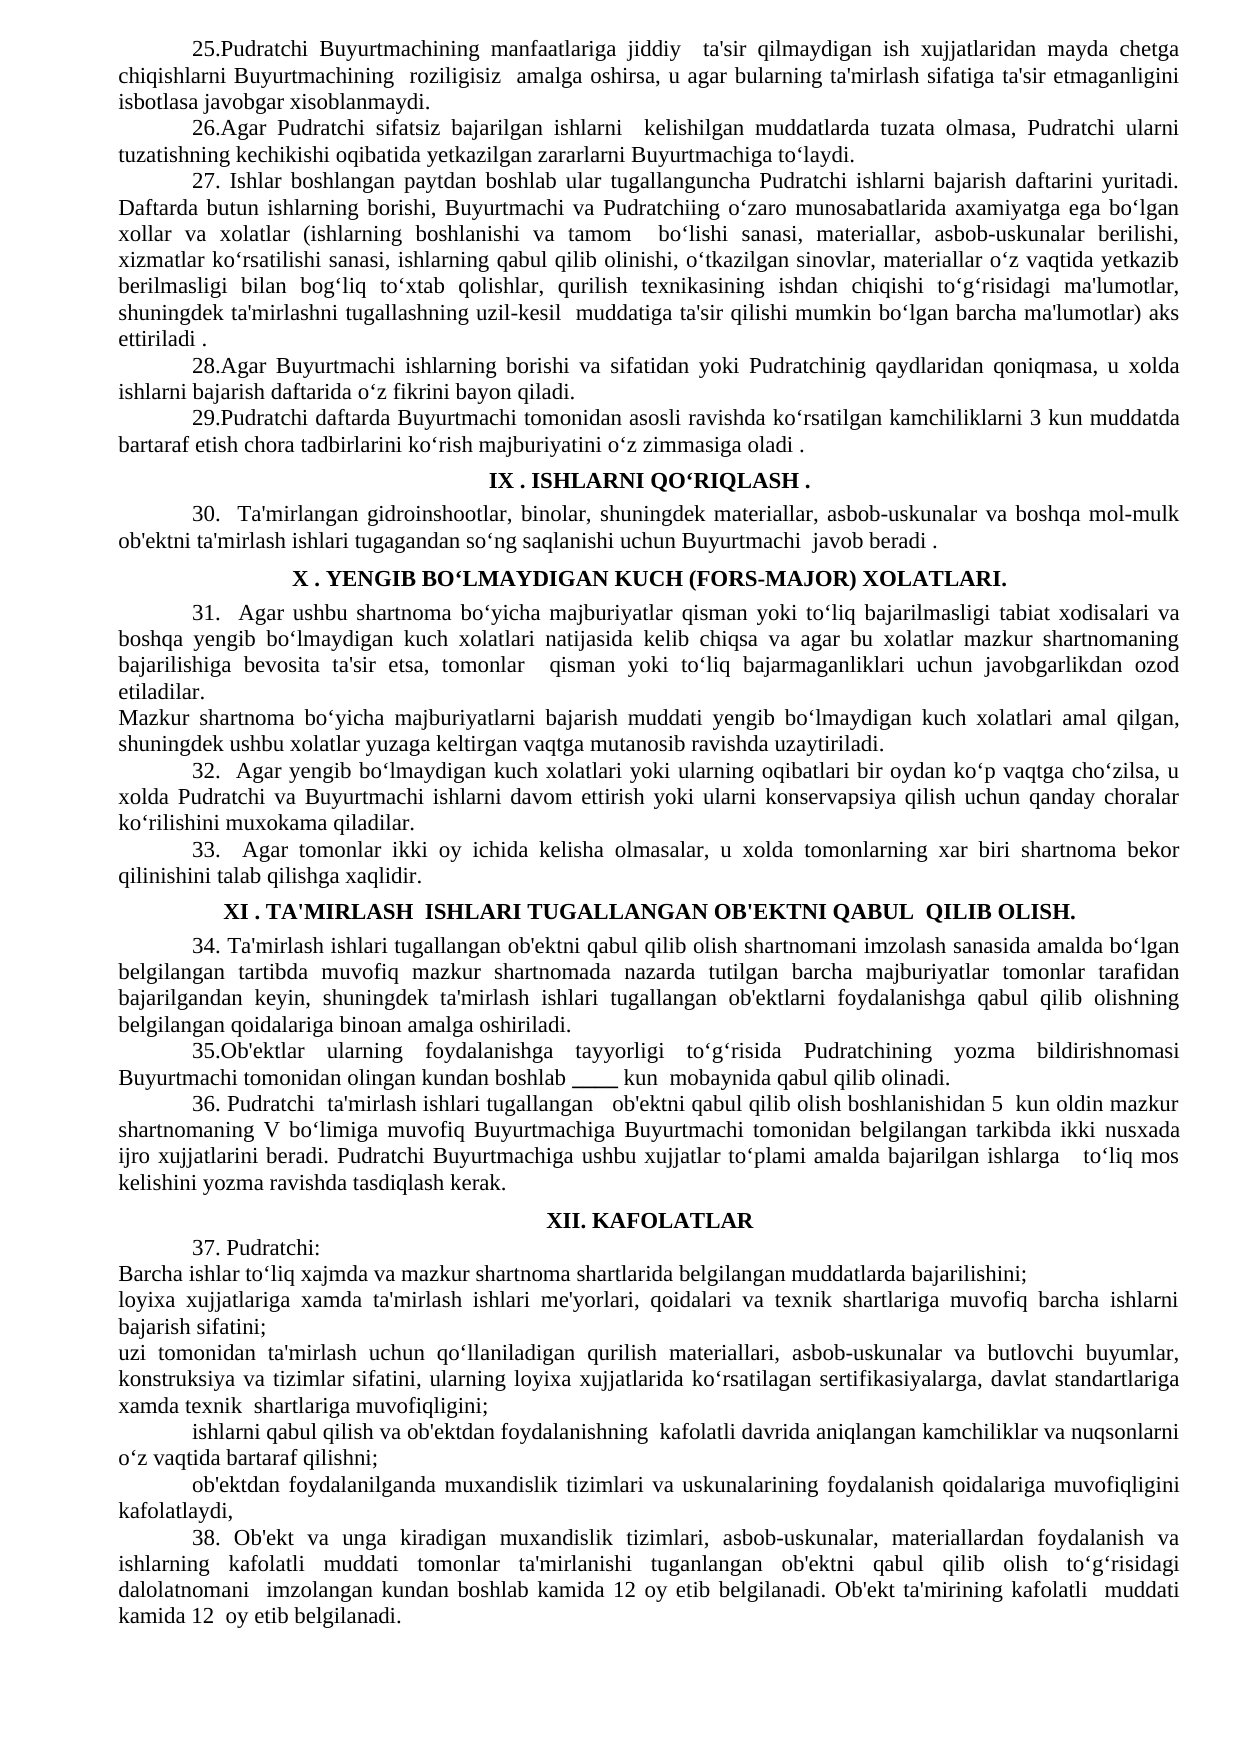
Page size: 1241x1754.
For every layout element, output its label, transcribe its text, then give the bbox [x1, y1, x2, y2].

text 35.Ob'ektlar ularning foydalanishga tayyorligi to‘g‘risida Pudratchining yozma bildirishnomasi Buyurtmachi tomonidan olingan kundan boshlab ____ kun mobaynida qabul qilib olinadi. [118, 1037, 1181, 1090]
text XII. KAFOLATLAR [118, 1207, 1181, 1234]
text uzi tomonidan ta'mirlash uchun qo‘llaniladigan qurilish materiallari, asbob-uskunalar va butlovchi buyumlar, konstruksiya va tizimlar sifatini, ularning loyixa xujjatlarida ko‘rsatilagan sertifikasiyalarga, davlat standartlariga xamda texnik shartlariga muvofiqligini; [118, 1339, 1181, 1418]
text 32. Agar yengib bo‘lmaydigan kuch xolatlari yoki ularning oqibatlari bir oydan ko‘p vaqtga cho‘zilsa, u xolda Pudratchi va Buyurtmachi ishlarni davom ettirish yoki ularni konservapsiya qilish uchun qanday choralar ko‘rilishini muxokama qiladilar. [118, 757, 1181, 836]
text XI . TA'MIRLASH ISHLARI TUGALLANGAN OB'EKTNI QABUL QILIB OLISH. [118, 898, 1181, 924]
text 27. Ishlar boshlangan paytdan boshlab ular tugallanguncha Pudratchi ishlarni bajarish daftarini yuritadi. Daftarda butun ishlarning borishi, Buyurtmachi va Pudratchiing o‘zaro munosabatlarida axamiyatga ega bo‘lgan xollar va xolatlar (ishlarning boshlanishi va tamom bo‘lishi sanasi, materiallar, asbob-uskunalar berilishi, xizmatlar ko‘rsatilishi sanasi, ishlarning qabul qilib olinishi, o‘tkazilgan sinovlar, materiallar o‘z vaqtida yetkazib berilmasligi bilan bog‘liq to‘xtab qolishlar, qurilish texnikasining ishdan chiqishi to‘g‘risidagi ma'lumotlar, shuningdek ta'mirlashni tugallashning uzil-kesil muddatiga ta'sir qilishi mumkin bo‘lgan barcha ma'lumotlar) aks ettiriladi . [118, 167, 1181, 352]
text 31. Agar ushbu shartnoma bo‘yicha majburiyatlar qisman yoki to‘liq bajarilmasligi tabiat xodisalari va boshqa yengib bo‘lmaydigan kuch xolatlari natijasida kelib chiqsa va agar bu xolatlar mazkur shartnomaning bajarilishiga bevosita ta'sir etsa, tomonlar qisman yoki to‘liq bajarmaganliklari uchun javobgarlikdan ozod etiladilar. [118, 599, 1181, 704]
text 29.Pudratchi daftarda Buyurtmachi tomonidan asosli ravishda ko‘rsatilgan kamchiliklarni 3 kun muddatda bartaraf etish chora tadbirlarini ko‘rish majburiyatini o‘z zimmasiga oladi . [118, 404, 1181, 457]
text ob'ektdan foydalanilganda muxandislik tizimlari va uskunalarining foydalanish qoidalariga muvofiqligini kafolatlaydi, [118, 1471, 1181, 1523]
text Mazkur shartnoma bo‘yicha majburiyatlarni bajarish muddati yengib bo‘lmaydigan kuch xolatlari amal qilgan, shuningdek ushbu xolatlar yuzaga keltirgan vaqtga mutanosib ravishda uzaytiriladi. [118, 704, 1181, 757]
text loyixa xujjatlariga xamda ta'mirlash ishlari me'yorlari, qoidalari va texnik shartlariga muvofiq barcha ishlarni bajarish sifatini; [118, 1286, 1181, 1339]
text Barcha ishlar to‘liq xajmda va mazkur shartnoma shartlarida belgilangan muddatlarda bajarilishini; [118, 1260, 1181, 1286]
text ishlarni qabul qilish va ob'ektdan foydalanishning kafolatli davrida aniqlangan kamchiliklar va nuqsonlarni o‘z vaqtida bartaraf qilishni; [118, 1418, 1181, 1471]
text IX . ISHLARNI QO‘RIQLASH . [118, 467, 1181, 493]
text X . YENGIB BO‘LMAYDIGAN KUCH (FORS-MAJOR) XOLATLARI. [118, 565, 1181, 591]
text 33. Agar tomonlar ikki oy ichida kelisha olmasalar, u xolda tomonlarning xar biri shartnoma bekor qilinishini talab qilishga xaqlidir. [118, 836, 1181, 888]
text 38. Ob'ekt va unga kiradigan muxandislik tizimlari, asbob-uskunalar, materiallardan foydalanish va ishlarning kafolatli muddati tomonlar ta'mirlanishi tuganlangan ob'ektni qabul qilib olish to‘g‘risidagi dalolatnomani imzolangan kundan boshlab kamida 12 oy etib belgilanadi. Ob'ekt ta'mirining kafolatli muddati kamida 12 oy etib belgilanadi. [118, 1523, 1181, 1629]
text 37. Pudratchi: [118, 1234, 1181, 1260]
text 28.Agar Buyurtmachi ishlarning borishi va sifatidan yoki Pudratchinig qaydlaridan qoniqmasa, u xolda ishlarni bajarish daftarida o‘z fikrini bayon qiladi. [118, 352, 1181, 404]
text 30. Ta'mirlangan gidroinshootlar, binolar, shuningdek materiallar, asbob-uskunalar va boshqa mol-mulk ob'ektni ta'mirlash ishlari tugagandan so‘ng saqlanishi uchun Buyurtmachi javob beradi . [118, 500, 1181, 553]
text 25.Pudratchi Buyurtmachining manfaatlariga jiddiy ta'sir qilmaydigan ish xujjatlaridan mayda chetga chiqishlarni Buyurtmachining roziligisiz amalga oshirsa, u agar bularning ta'mirlash sifatiga ta'sir etmaganligini isbotlasa javobgar xisoblanmaydi. [118, 35, 1181, 114]
text 26.Agar Pudratchi sifatsiz bajarilgan ishlarni kelishilgan muddatlarda tuzata olmasa, Pudratchi ularni tuzatishning kechikishi oqibatida yetkazilgan zararlarni Buyurtmachiga to‘laydi. [118, 114, 1181, 167]
text 36. Pudratchi ta'mirlash ishlari tugallangan ob'ektni qabul qilib olish boshlanishidan 5 kun oldin mazkur shartnomaning V bo‘limiga muvofiq Buyurtmachiga Buyurtmachi tomonidan belgilangan tarkibda ikki nusxada ijro xujjatlarini beradi. Pudratchi Buyurtmachiga ushbu xujjatlar to‘plami amalda bajarilgan ishlarga to‘liq mos kelishini yozma ravishda tasdiqlash kerak. [118, 1090, 1181, 1195]
text 34. Ta'mirlash ishlari tugallangan ob'ektni qabul qilib olish shartnomani imzolash sanasida amalda bo‘lgan belgilangan tartibda muvofiq mazkur shartnomada nazarda tutilgan barcha majburiyatlar tomonlar tarafidan bajarilgandan keyin, shuningdek ta'mirlash ishlari tugallangan ob'ektlarni foydalanishga qabul qilib olishning belgilangan qoidalariga binoan amalga oshiriladi. [118, 932, 1181, 1037]
